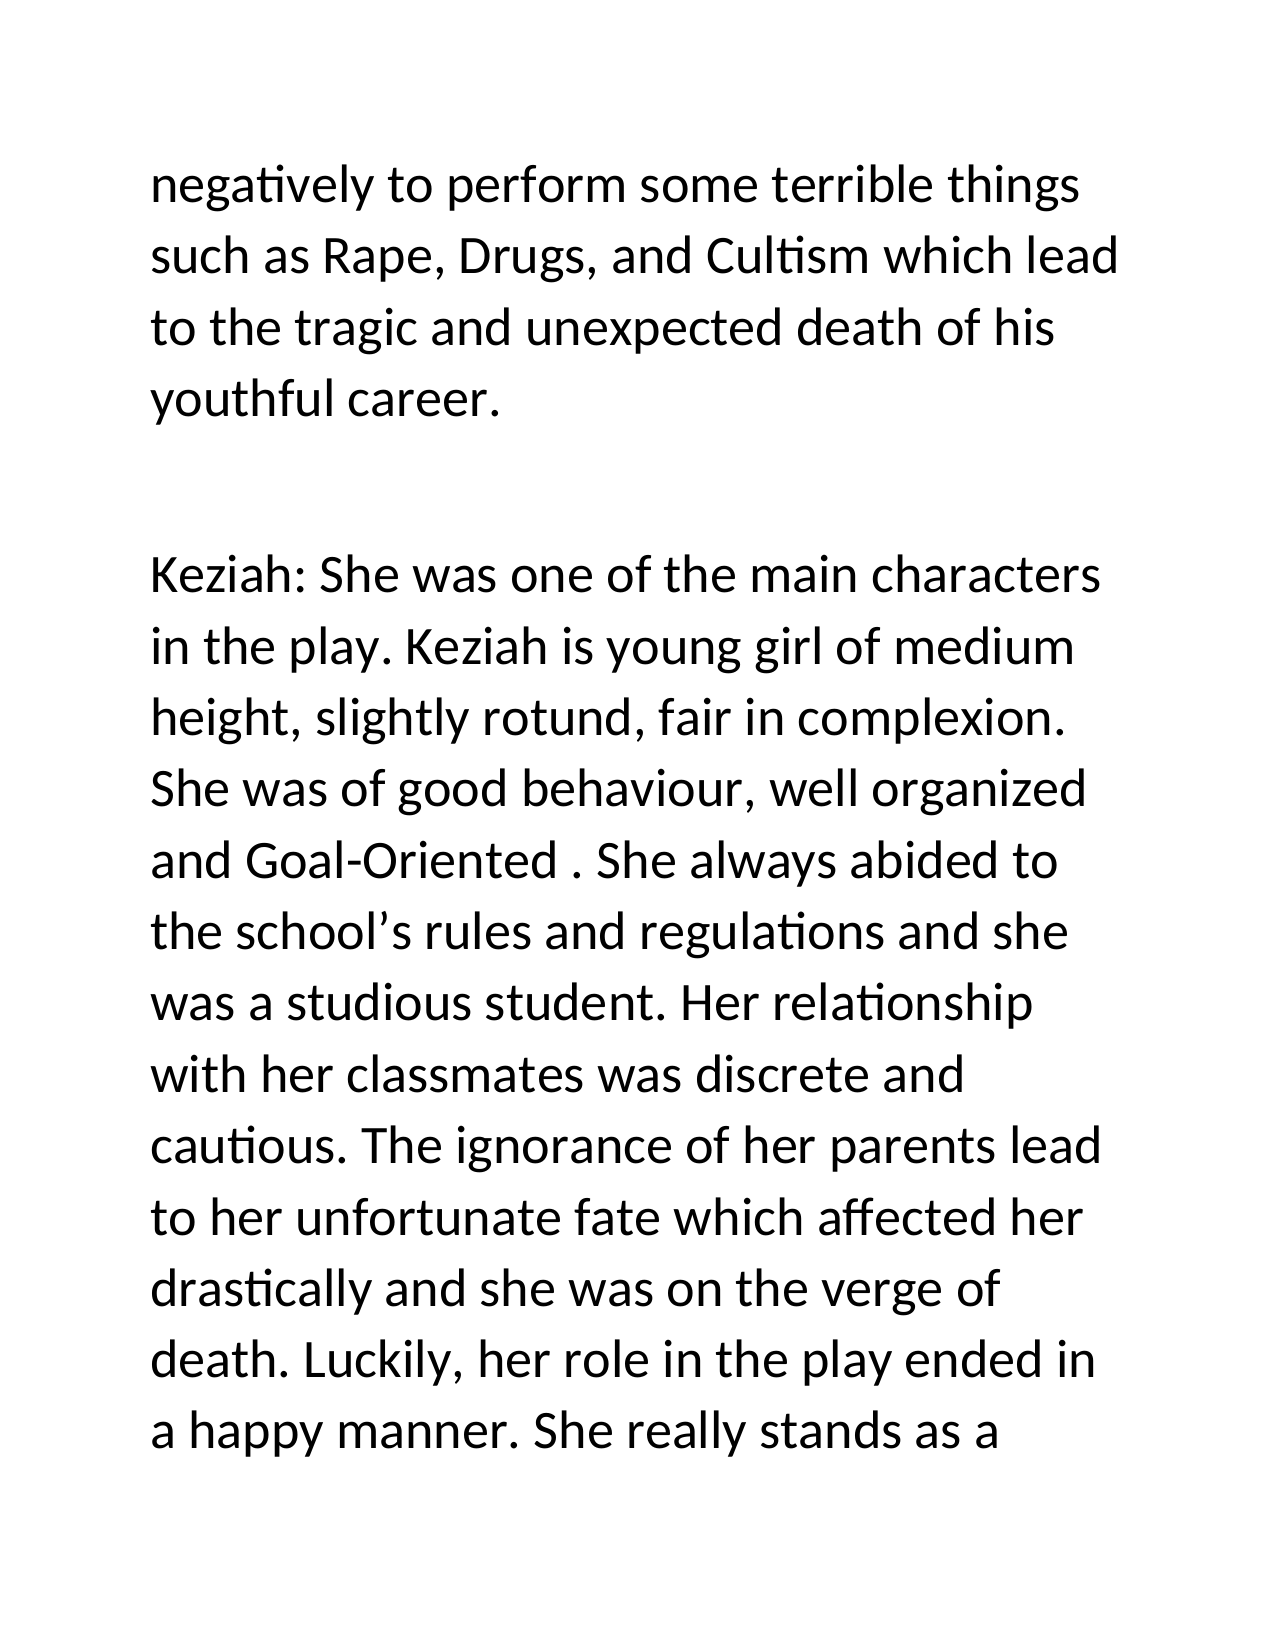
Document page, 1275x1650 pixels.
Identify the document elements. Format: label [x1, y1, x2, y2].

text [150, 150, 1125, 430]
text [150, 540, 1125, 1462]
